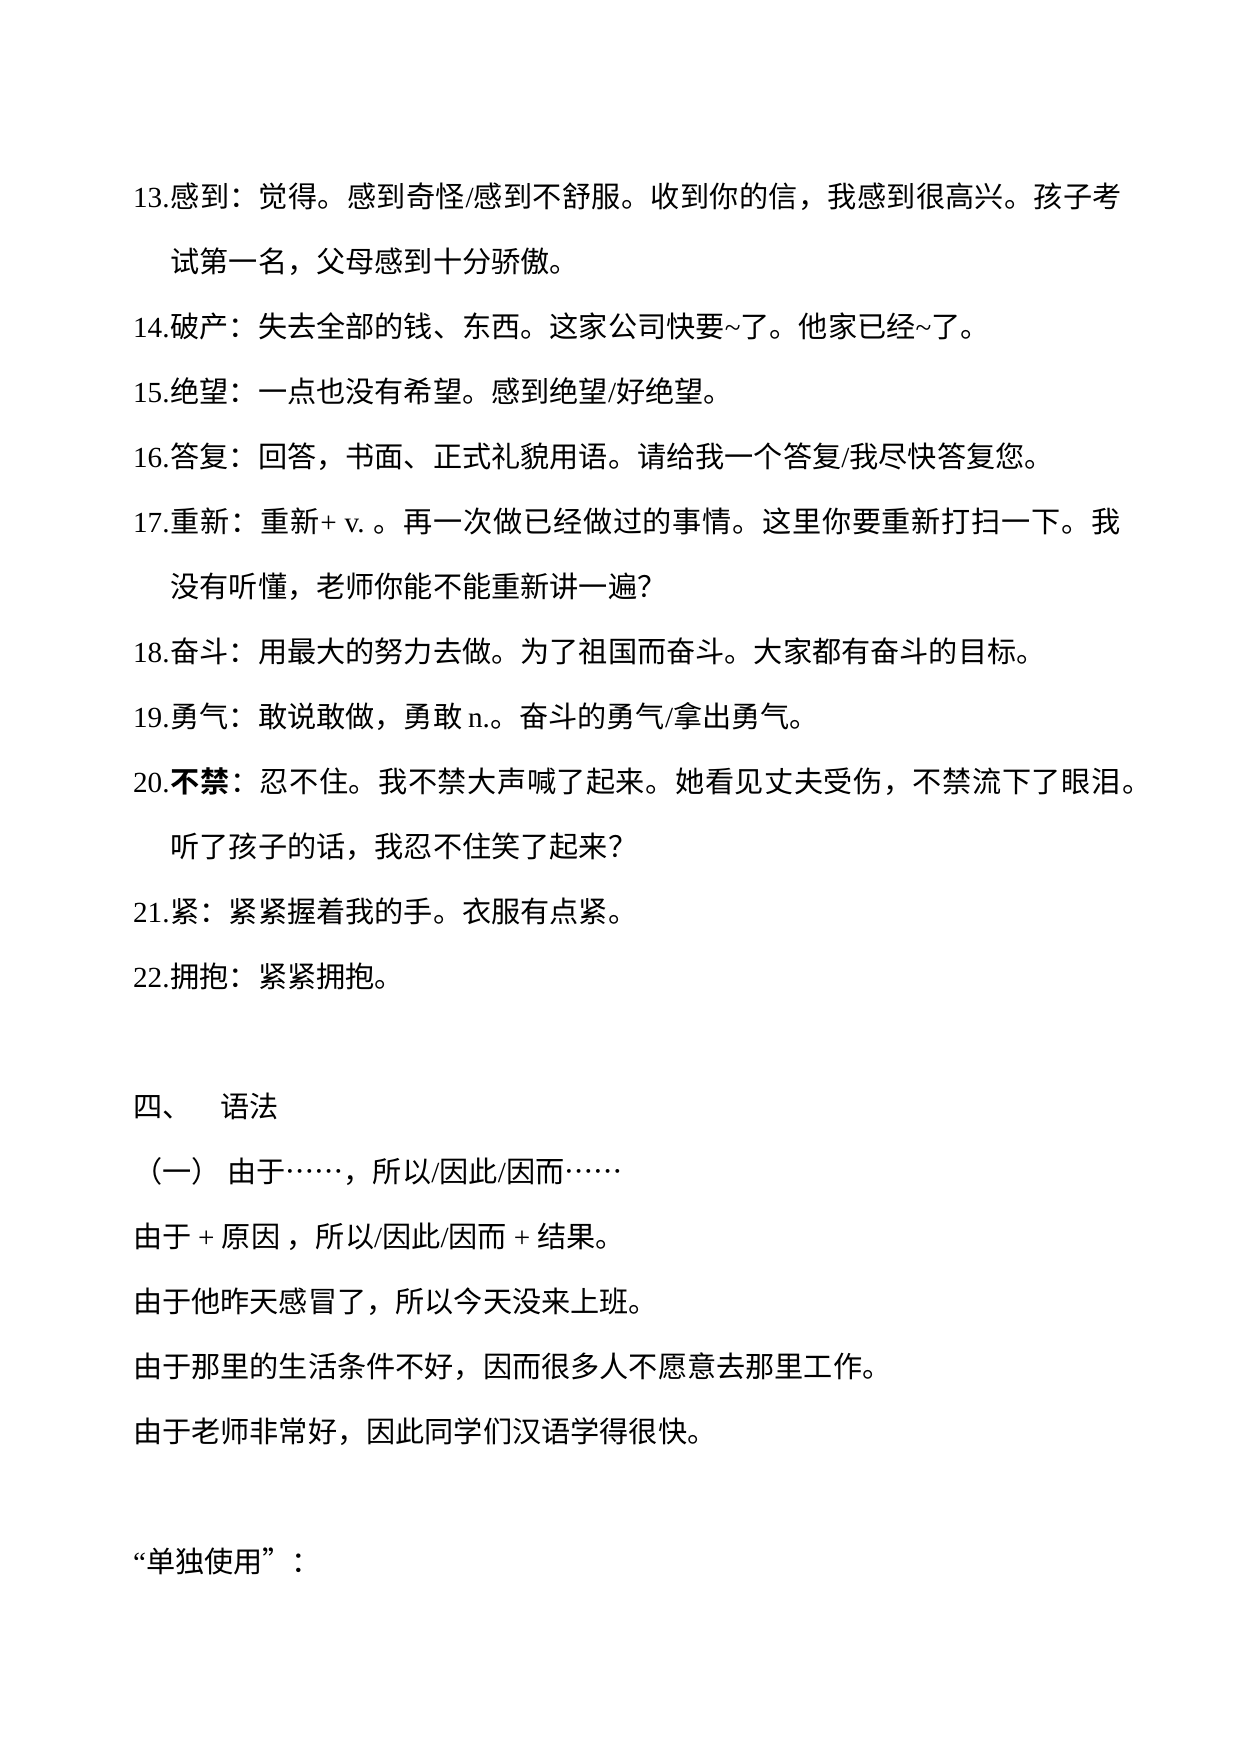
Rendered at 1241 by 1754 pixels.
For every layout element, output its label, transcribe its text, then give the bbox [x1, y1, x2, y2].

text “单独使用”： [133, 1527, 1122, 1592]
list 勇气：敢说敢做，勇敢n.。奋斗的勇气/拿出勇气。 [133, 682, 1122, 747]
list 拥抱：紧紧拥抱。 [133, 942, 1122, 1007]
list 紧：紧紧握着我的手。衣服有点紧。 [133, 877, 1122, 942]
text 由于他昨天感冒了，所以今天没来上班。 [133, 1267, 1122, 1332]
list 奋斗：用最大的努力去做。为了祖国而奋斗。大家都有奋斗的目标。 [133, 617, 1122, 682]
text 由于那里的生活条件不好，因而很多人不愿意去那里工作。 [133, 1332, 1122, 1397]
list 语法 [133, 1072, 1122, 1137]
text 由于老师非常好，因此同学们汉语学得很快。 [133, 1397, 1122, 1462]
list 不禁：忍不住。我不禁大声喊了起来。她看见丈夫受伤，不禁流下了眼泪。听了孩子的话，我忍不住笑了起来？ [133, 747, 1122, 877]
list 绝望：一点也没有希望。感到绝望/好绝望。 [133, 357, 1122, 422]
list 重新：重新+ v. 。再一次做已经做过的事情。这里你要重新打扫一下。我没有听懂，老师你能不能重新讲一遍？ [133, 487, 1122, 617]
list 破产：失去全部的钱、东西。这家公司快要~了。他家已经~了。 [133, 292, 1122, 357]
list 感到：觉得。感到奇怪/感到不舒服。收到你的信，我感到很高兴。孩子考试第一名，父母感到十分骄傲。 [133, 162, 1122, 292]
text （一） 由于……，所以/因此/因而…… [133, 1137, 1122, 1202]
text 由于 + 原因 ，所以/因此/因而 + 结果。 [133, 1202, 1122, 1267]
list 答复：回答，书面、正式礼貌用语。请给我一个答复/我尽快答复您。 [133, 422, 1122, 487]
